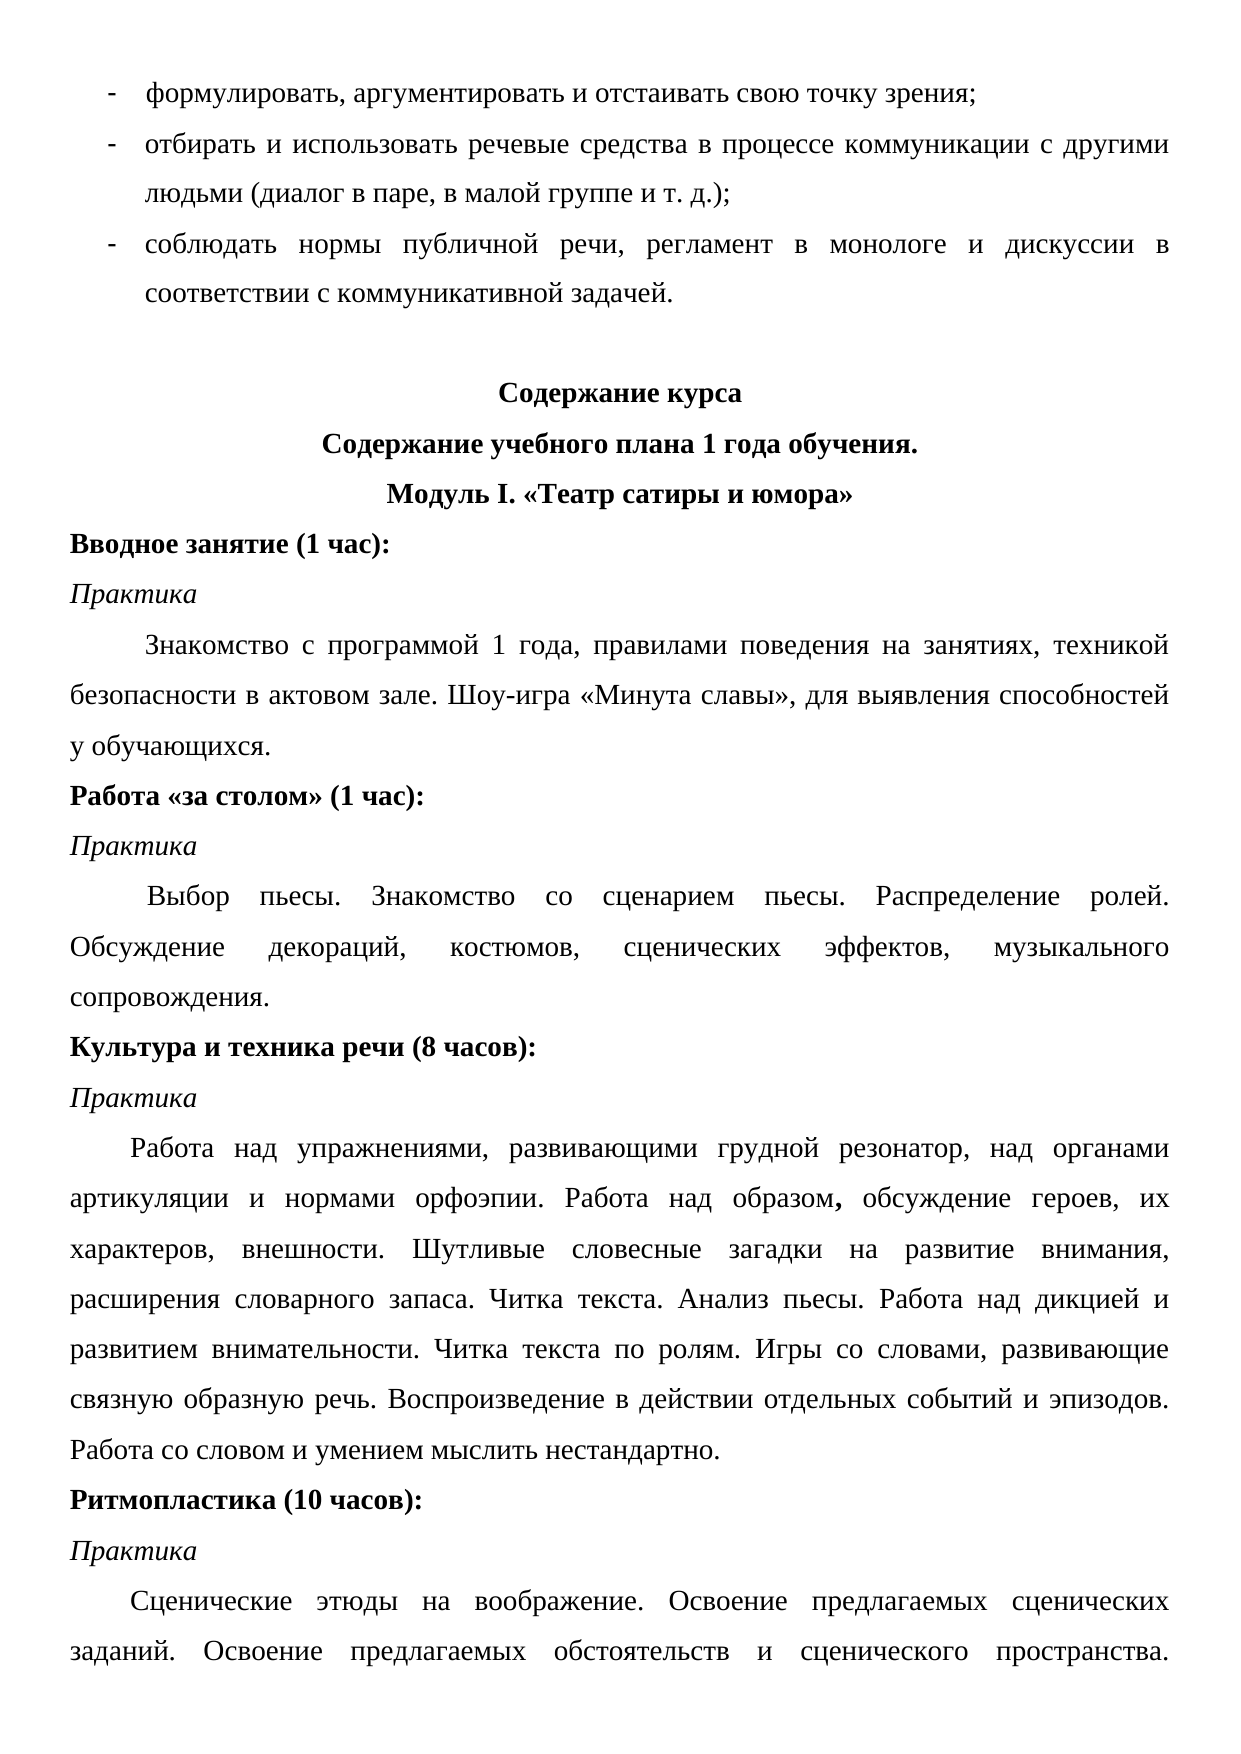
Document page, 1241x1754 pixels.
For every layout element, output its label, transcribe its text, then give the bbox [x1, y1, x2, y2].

text Модуль I. «Театр сатиры и юмора» [69, 476, 1170, 509]
text Ритмопластика (10 часов): [69, 1482, 1170, 1516]
text Практика [69, 1533, 1170, 1566]
text Содержание курса [69, 375, 1170, 409]
text Знакомство с программой 1 года, правилами поведения на занятиях, техникой безопасности в актовом зале. Шоу-игра «Минута славы», для выявления способностей у обучающихся. [69, 627, 1170, 761]
text Практика [69, 577, 1170, 610]
text Вводное занятие (1 час): [69, 526, 1170, 560]
list отбирать и использовать речевые средства в процессе коммуникации с другими людьми (диалог в паре, в малой группе и т. д.); [107, 123, 1170, 209]
text Работа «за столом» (1 час): [69, 778, 1170, 811]
text Практика [69, 1080, 1170, 1113]
text Практика [69, 828, 1170, 862]
text Работа над упражнениями, развивающими грудной резонатор, над органами артикуляции и нормами орфоэпии. Работа над образом, обсуждение героев, их характеров, внешности. Шутливые словесные загадки на развитие внимания, расширения словарного запаса. Читка текста. Анализ пьесы. Работа над дикцией и развитием внимательности. Читка текста по ролям. Игры со словами, развивающие связную образную речь. Воспроизведение в действии отдельных событий и эпизодов. Работа со словом и умением мыслить нестандартно. [69, 1130, 1170, 1466]
list формулировать, аргументировать и отстаивать свою точку зрения; [69, 72, 1170, 111]
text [69, 1583, 1170, 1667]
text Содержание учебного плана 1 года обучения. [69, 426, 1170, 459]
list соблюдать нормы публичной речи, регламент в монологе и дискуссии в соответствии с коммуникативной задачей. [107, 222, 1170, 308]
text Выбор пьесы. Знакомство со сценарием пьесы. Распределение ролей. Обсуждение декораций, костюмов, сценических эффектов, музыкального сопровождения. [69, 878, 1170, 1013]
text Культура и техника речи (8 часов): [69, 1029, 1170, 1063]
